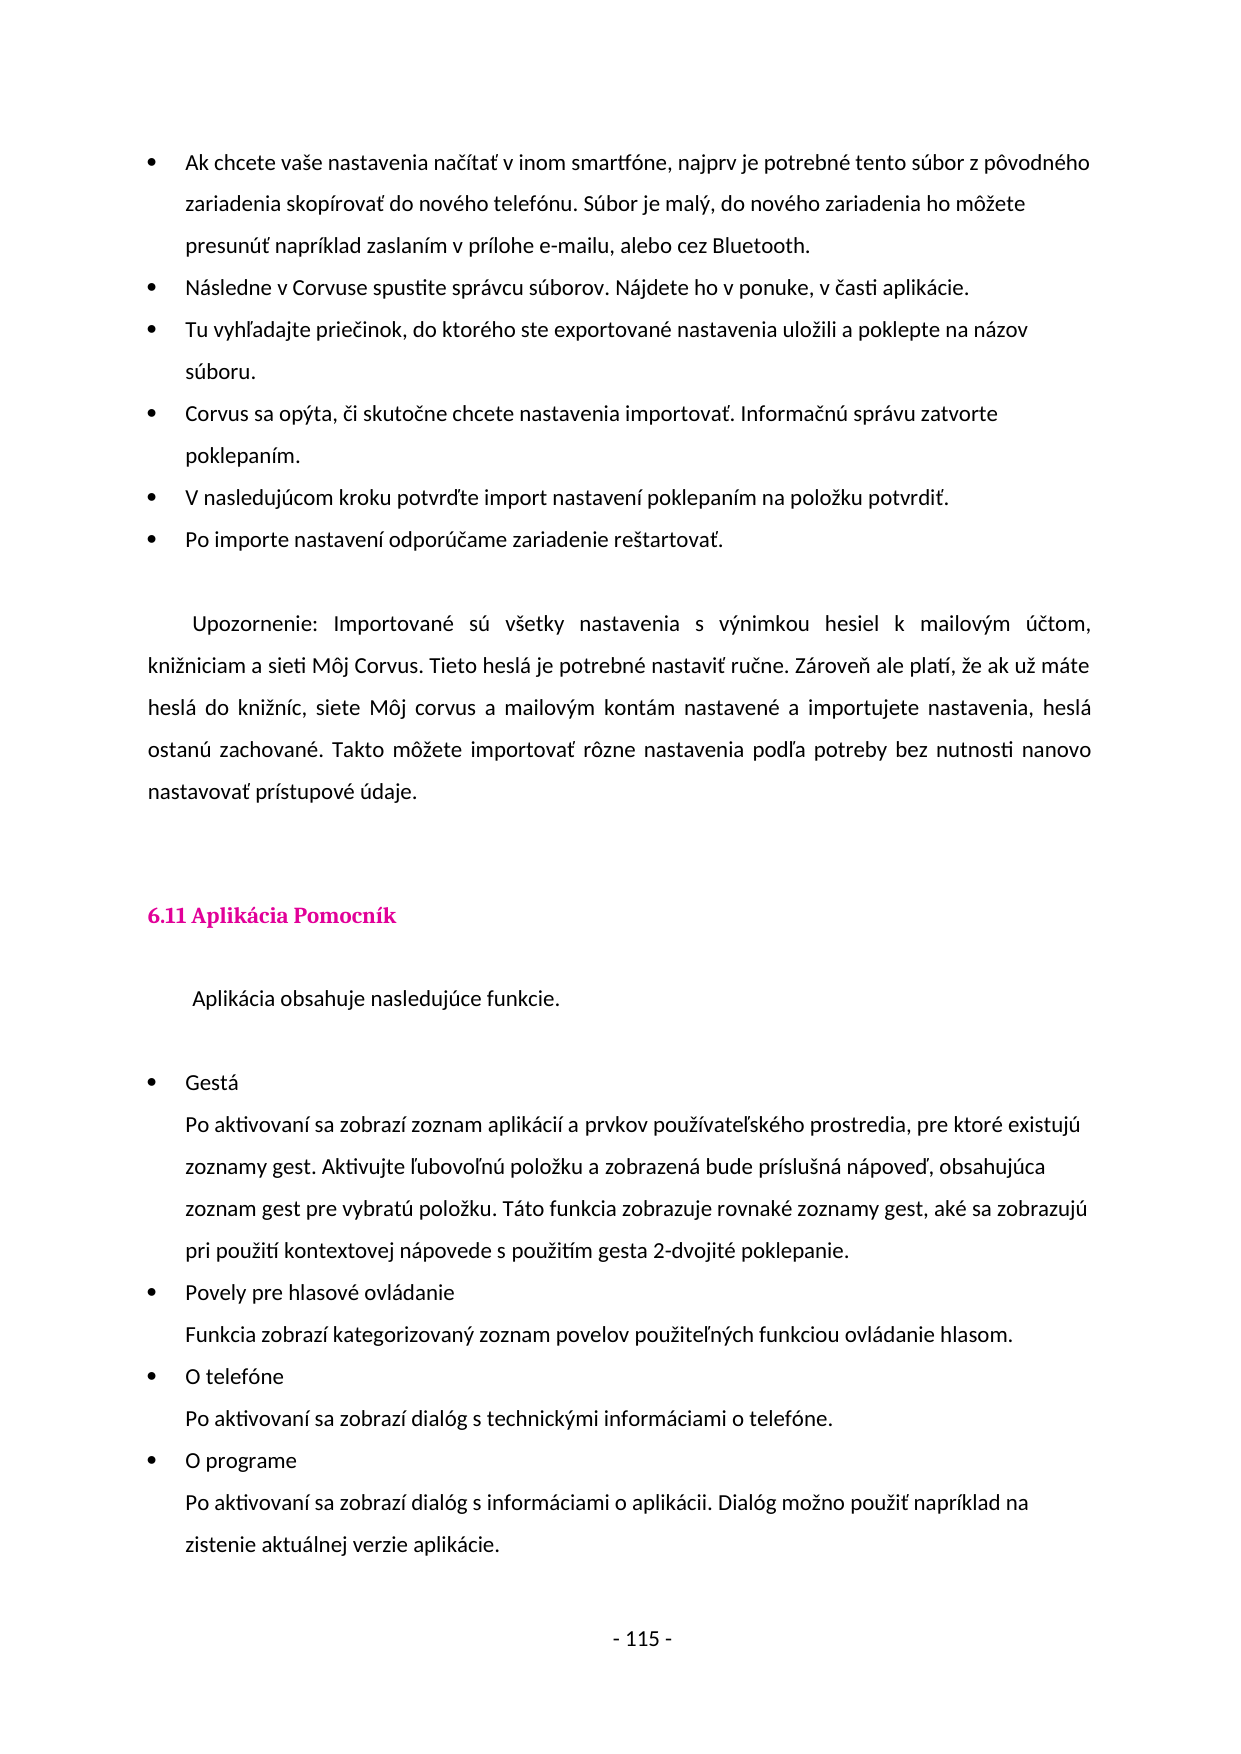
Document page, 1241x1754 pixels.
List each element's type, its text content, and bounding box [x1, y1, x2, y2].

text Aplikácia obsahuje nasledujúce funkcie. [148, 984, 1093, 1012]
text Upozornenie: Importované sú všetky nastavenia s výnimkou hesiel k mailovým účtom, knižniciam a sieti Môj Corvus. Tieto heslá je potrebné nastaviť ručne. Zároveň ale platí, že ak už máte heslá do knižníc, siete Môj corvus a mailovým kontám nastavené a importujete nastavenia, heslá ostanú zachované. Takto môžete importovať rôzne nastavenia podľa potreby bez nutnosti nanovo nastavovať prístupové údaje. [148, 609, 1093, 805]
list Gestá Po aktivovaní sa zobrazí zoznam aplikácií a prvkov používateľského prostredia, pre ktoré existujú zoznamy gest. Aktivujte ľubovoľnú položku a zobrazená bude príslušná nápoveď, obsahujúca zoznam gest pre vybratú položku. Táto funkcia zobrazuje rovnaké zoznamy gest, aké sa zobrazujú pri použití kontextovej nápovede s použitím gesta 2-dvojité poklepanie. [148, 1068, 1093, 1264]
list Následne v Corvuse spustite správcu súborov. Nájdete ho v ponuke, v časti aplikácie. [148, 273, 1093, 302]
list Tu vyhľadajte priečinok, do ktorého ste exportované nastavenia uložili a poklepte na názov súboru. [148, 316, 1093, 386]
subtitle Aplikácia Pomocník [148, 903, 1093, 929]
list V nasledujúcom kroku potvrďte import nastavení poklepaním na položku potvrdiť. [148, 483, 1093, 511]
list Corvus sa opýta, či skutočne chcete nastavenia importovať. Informačnú správu zatvorte poklepaním. [148, 399, 1093, 469]
list Ak chcete vaše nastavenia načítať v inom smartfóne, najprv je potrebné tento súbor z pôvodného zariadenia skopírovať do nového telefónu. Súbor je malý, do nového zariadenia ho môžete presunúť napríklad zaslaním v prílohe e-mailu, alebo cez Bluetooth. [148, 148, 1093, 259]
list Po importe nastavení odporúčame zariadenie reštartovať. [148, 525, 1093, 553]
list Povely pre hlasové ovládanie Funkcia zobrazí kategorizovaný zoznam povelov použiteľných funkciou ovládanie hlasom. [148, 1278, 1093, 1348]
list O programe Po aktivovaní sa zobrazí dialóg s informáciami o aplikácii. Dialóg možno použiť napríklad na zistenie aktuálnej verzie aplikácie. [148, 1446, 1093, 1558]
list O telefóne Po aktivovaní sa zobrazí dialóg s technickými informáciami o telefóne. [148, 1362, 1093, 1432]
